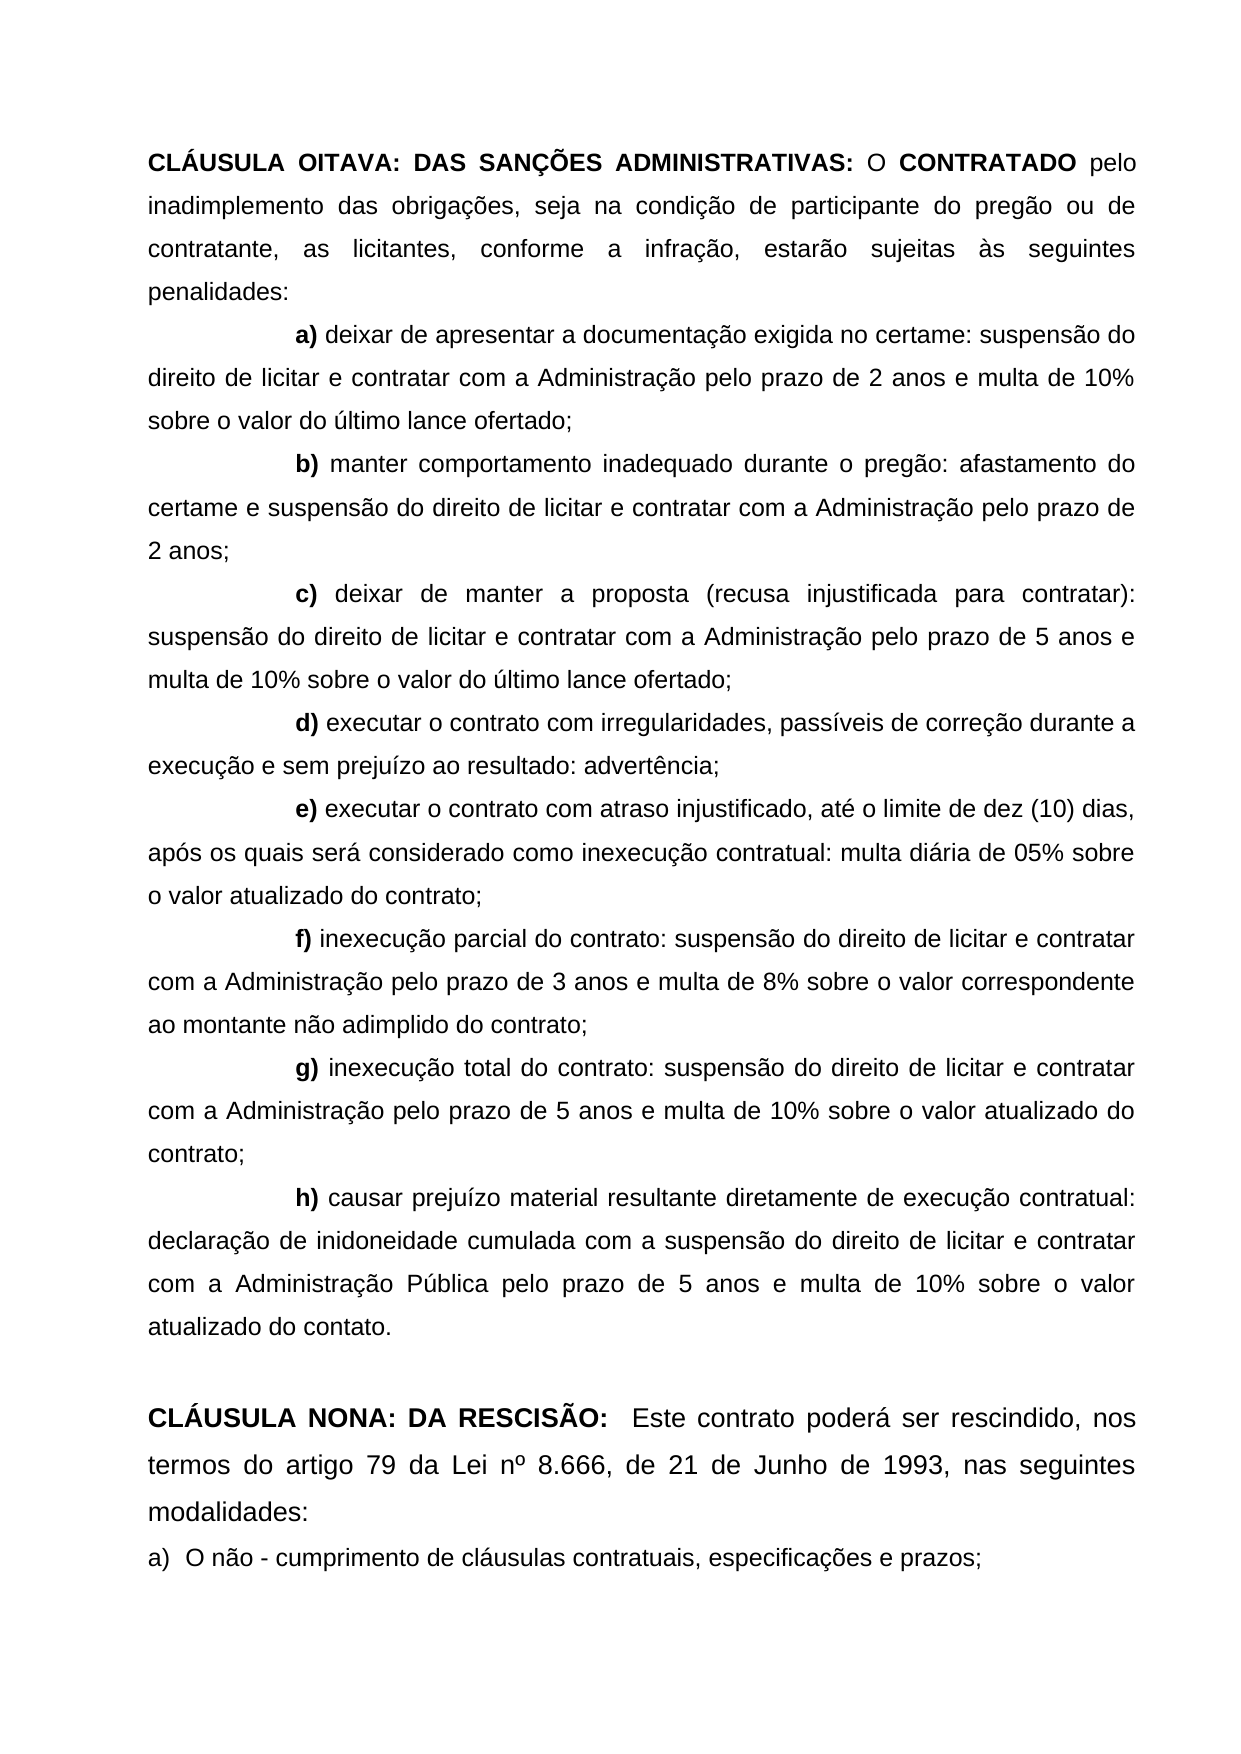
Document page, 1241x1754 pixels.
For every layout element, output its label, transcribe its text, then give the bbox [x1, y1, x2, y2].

text d) executar o contrato com irregularidades, passíveis de correção durante a execução e sem prejuízo ao resultado: advertência; [148, 708, 1137, 780]
text b) manter comportamento inadequado durante o pregão: afastamento do certame e suspensão do direito de licitar e contratar com a Administração pelo prazo de 2 anos; [148, 449, 1137, 564]
list O não - cumprimento de cláusulas contratuais, especificações e prazos; [148, 1543, 1137, 1571]
text f) inexecução parcial do contrato: suspensão do direito de licitar e contratar com a Administração pelo prazo de 3 anos e multa de 8% sobre o valor correspondente ao montante não adimplido do contrato; [148, 924, 1137, 1039]
text g) inexecução total do contrato: suspensão do direito de licitar e contratar com a Administração pelo prazo de 5 anos e multa de 10% sobre o valor atualizado do contrato; [148, 1053, 1137, 1168]
text c) deixar de manter a proposta (recusa injustificada para contratar): suspensão do direito de licitar e contratar com a Administração pelo prazo de 5 anos e multa de 10% sobre o valor do último lance ofertado; [148, 579, 1137, 694]
text h) causar prejuízo material resultante diretamente de execução contratual: declaração de inidoneidade cumulada com a suspensão do direito de licitar e contratar com a Administração Pública pelo prazo de 5 anos e multa de 10% sobre o valor atualizado do contato. [148, 1183, 1137, 1341]
text CLÁUSULA OITAVA: DAS SANÇÕES ADMINISTRATIVAS: O CONTRATADO pelo inadimplemento das obrigações, seja na condição de participante do pregão ou de contratante, as licitantes, conforme a infração, estarão sujeitas às seguintes penalidades: [148, 148, 1137, 306]
text CLÁUSULA NONA: DA RESCISÃO: Este contrato poderá ser rescindido, nos termos do artigo 79 da Lei nº 8.666, de 21 de Junho de 1993, nas seguintes modalidades: [148, 1402, 1137, 1527]
text e) executar o contrato com atraso injustificado, até o limite de dez (10) dias, após os quais será considerado como inexecução contratual: multa diária de 05% sobre o valor atualizado do contrato; [148, 794, 1137, 909]
text a) deixar de apresentar a documentação exigida no certame: suspensão do direito de licitar e contratar com a Administração pelo prazo de 2 anos e multa de 10% sobre o valor do último lance ofertado; [148, 320, 1137, 435]
